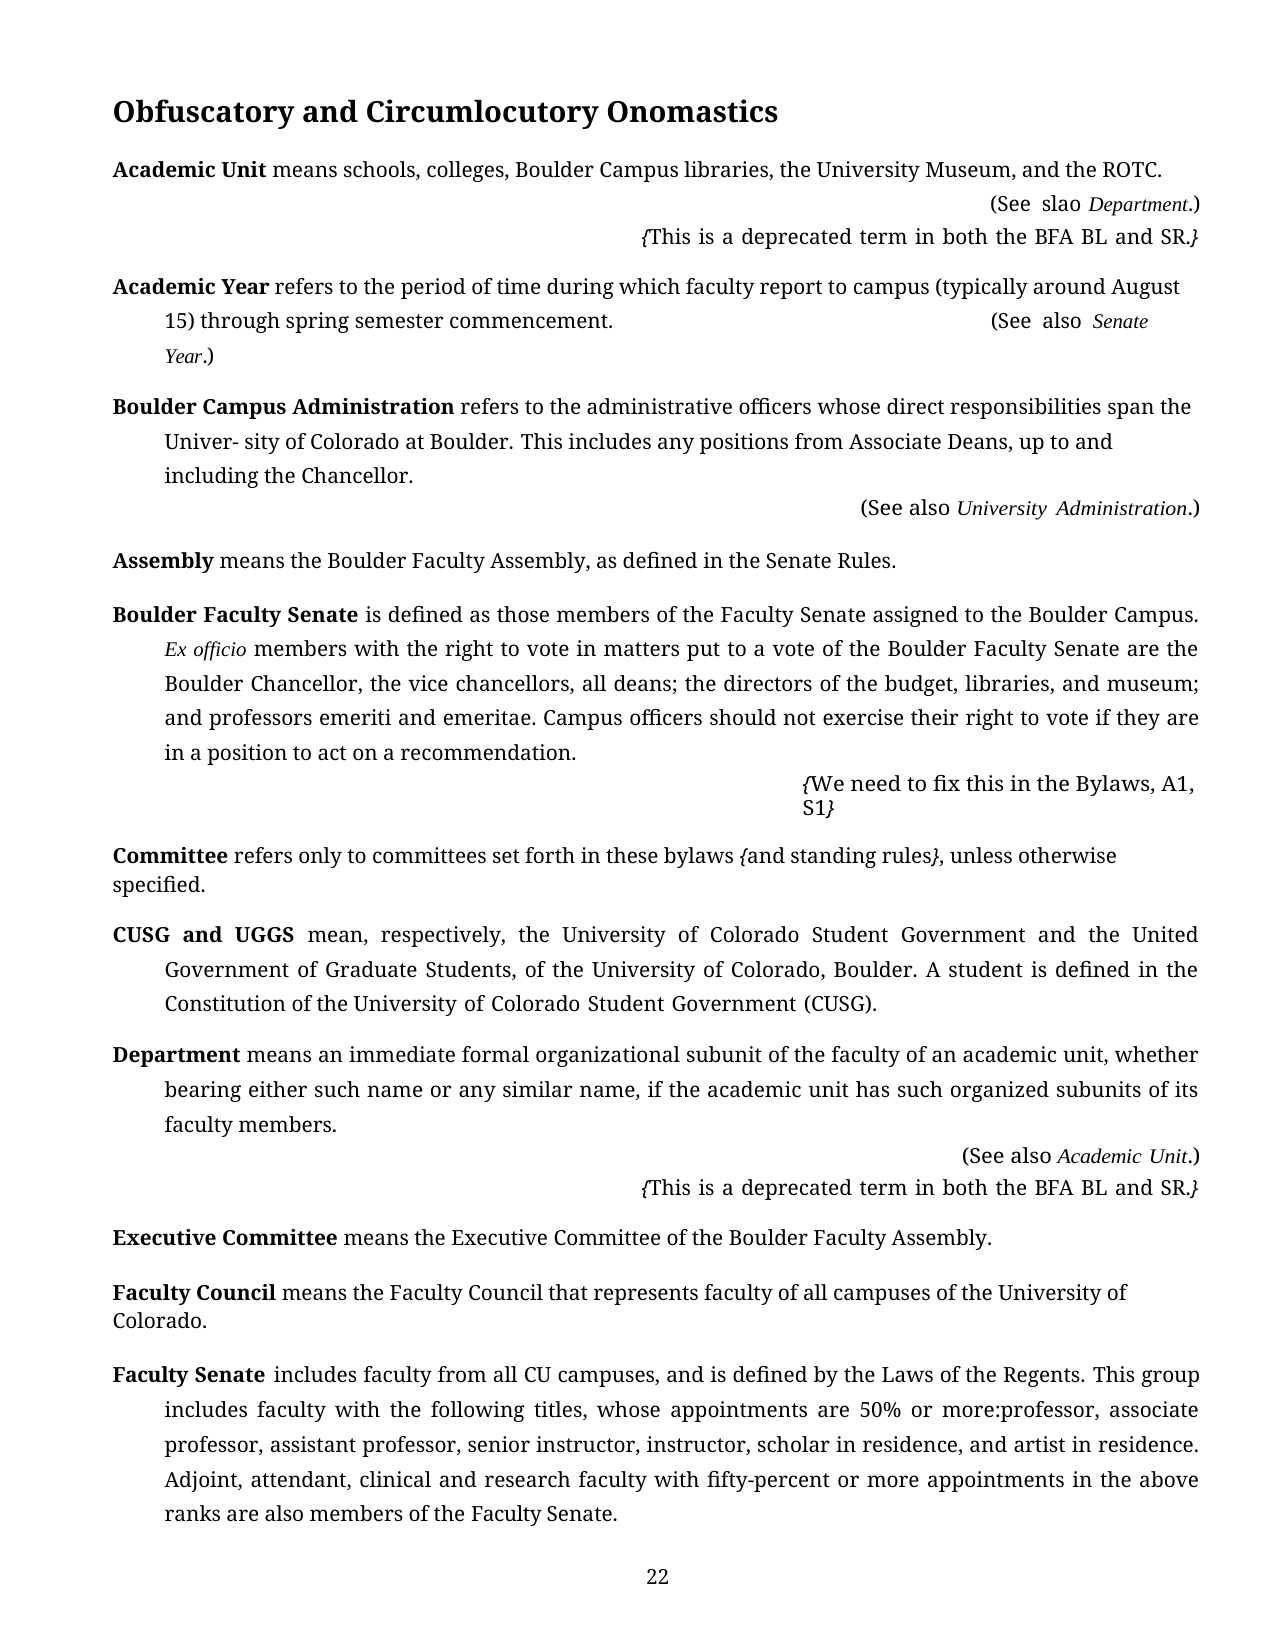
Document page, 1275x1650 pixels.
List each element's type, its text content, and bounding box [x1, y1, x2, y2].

text Faculty Senate includes faculty from all CU campuses, and is defined by the Laws of the Regents. This group includes faculty with the following titles, whose appointments are 50% or more:professor, associate professor, assistant professor, senior instructor, instructor, scholar in residence, and artist in residence. Adjoint, attendant, clinical and research faculty with fifty-percent or more appointments in the above ranks are also members of the Faculty Senate. [112, 1361, 1200, 1528]
text (See slao Department.) [100, 189, 1200, 217]
text {This is a deprecated term in both the BFA BL and SR.} [100, 222, 1200, 251]
text Department means an immediate formal organizational subunit of the faculty of an academic unit, whether bearing either such name or any similar name, if the academic unit has such organized subunits of its faculty members. [112, 1041, 1200, 1138]
text CUSG and UGGS mean, respectively, the University of Colorado Student Government and the United Government of Graduate Students, of the University of Colorado, Boulder. A student is defined in the Constitution of the University of Colorado Student Government (CUSG). [112, 920, 1200, 1018]
text Executive Committee means the Executive Committee of the Boulder Faculty Assembly. [112, 1223, 1212, 1252]
text (See also University Administration.) [100, 496, 1200, 520]
text Academic Year refers to the period of time during which faculty report to campus (typically around August 15) through spring semester commencement. (See also Senate Year.) [112, 272, 1200, 369]
subtitle Obfuscatory and Circumlocutory Onomastics [112, 91, 1212, 131]
text Committee refers only to committees set forth in these bylaws {and standing rules}, unless otherwise specified. [112, 842, 1212, 898]
text Assembly means the Boulder Faculty Assembly, as defined in the Senate Rules. [112, 546, 1212, 574]
text {This is a deprecated term in both the BFA BL and SR.} [100, 1173, 1200, 1202]
text Boulder Faculty Senate is defined as those members of the Faculty Senate assigned to the Boulder Campus. Ex officio members with the right to vote in matters put to a vote of the Boulder Faculty Senate are the Boulder Chancellor, the vice chancellors, all deans; the directors of the budget, libraries, and museum; and professors emeriti and emeritae. Campus officers should not exercise their right to vote if they are in a position to act on a recommendation. [112, 600, 1200, 766]
text Faculty Council means the Faculty Council that represents faculty of all campuses of the University of Colorado. [112, 1278, 1212, 1334]
text {We need to fix this in the Bylaws, A1, S1} [802, 772, 1212, 820]
text (See also Academic Unit.) [100, 1144, 1200, 1168]
text Academic Unit means schools, colleges, Boulder Campus libraries, the University Museum, and the ROTC. [112, 155, 1212, 184]
text Boulder Campus Administration refers to the administrative officers whose direct responsibilities span the Univer- sity of Colorado at Boulder. This includes any positions from Associate Deans, up to and including the Chancellor. [112, 392, 1201, 490]
